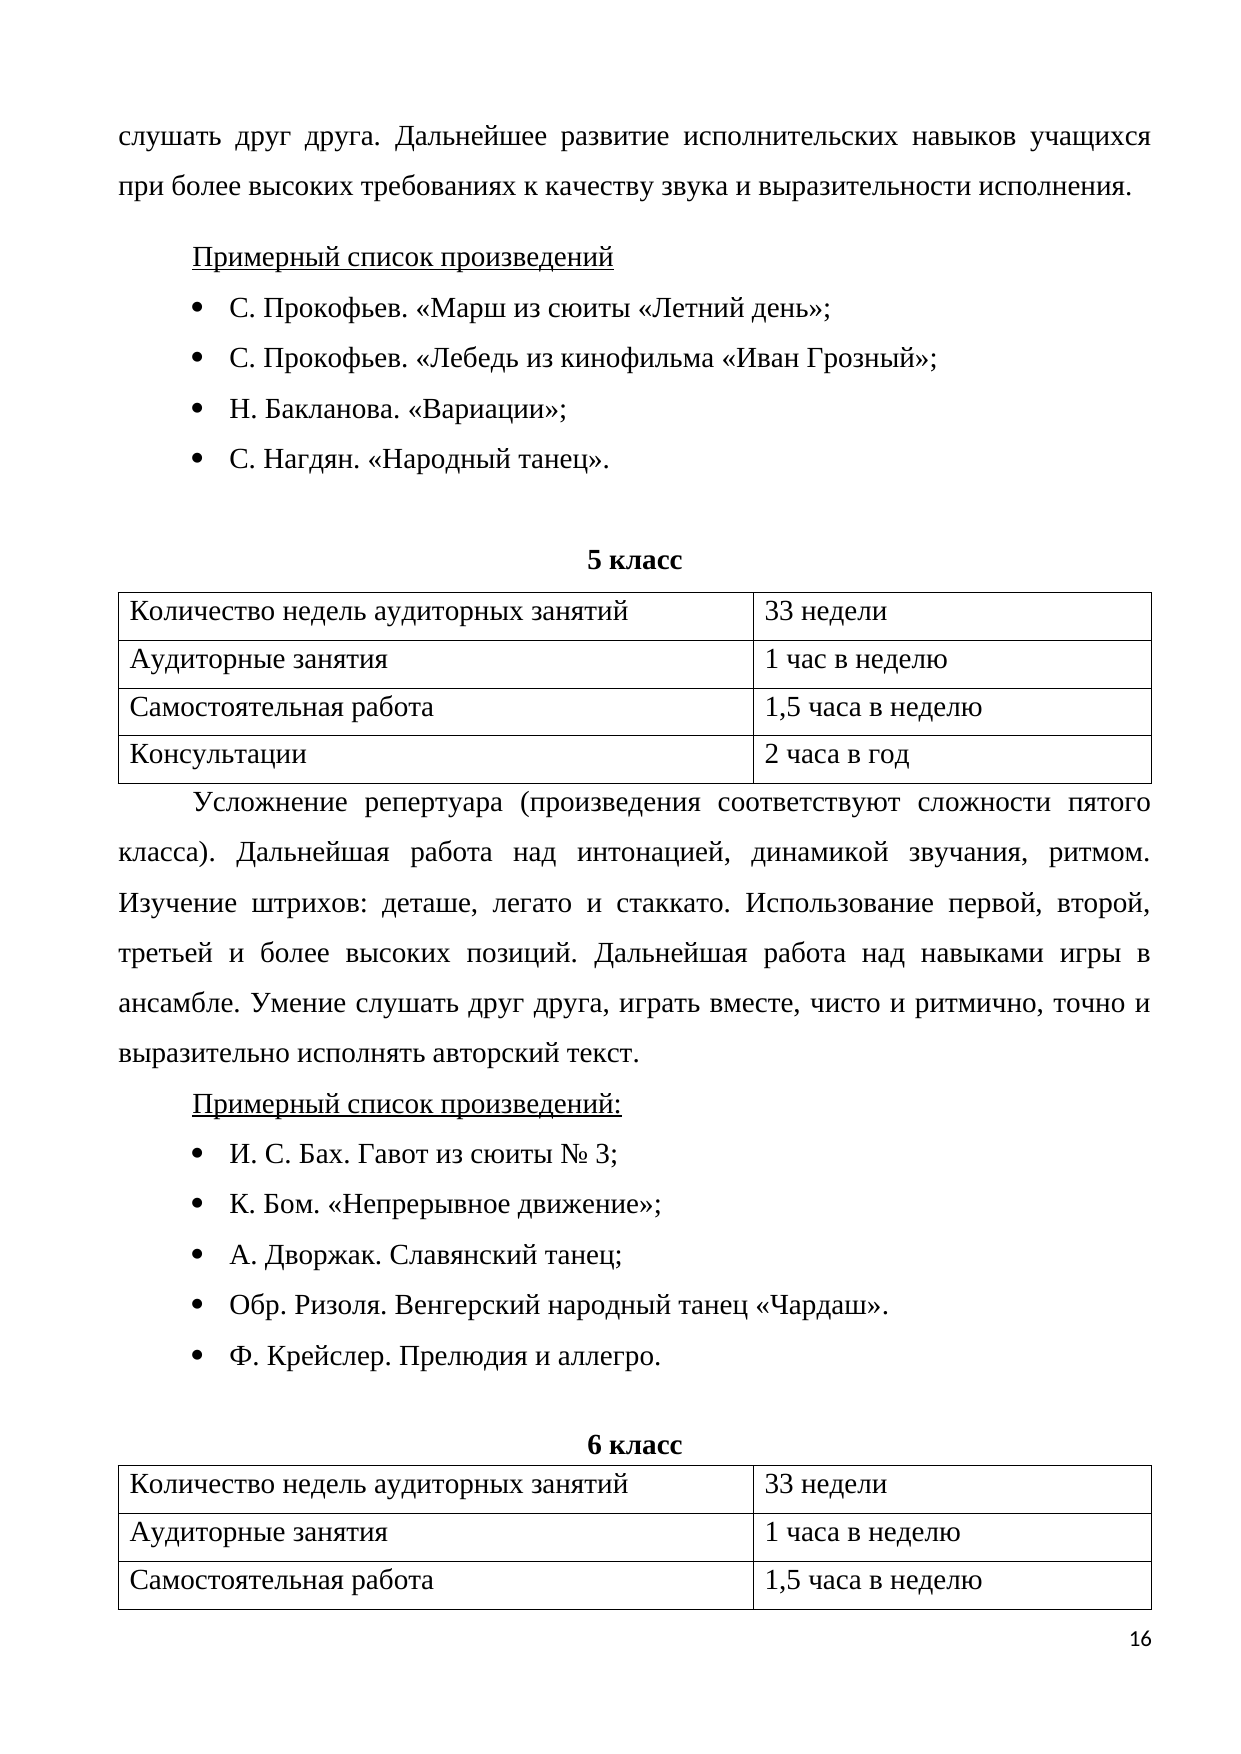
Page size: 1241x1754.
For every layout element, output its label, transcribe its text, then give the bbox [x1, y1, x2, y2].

list С. Прокофьев. «Лебедь из кинофильма «Иван Грозный»; [192, 340, 1152, 374]
table_cell Консультации [119, 736, 753, 783]
text Усложнение репертуара (произведения соответствуют сложности пятого класса). Дальнейшая работа над интонацией, динамикой звучания, ритмом. Изучение штрихов: деташе, легато и стаккато. Использование первой, второй, третьей и более высоких позиций. Дальнейшая работа над навыками игры в ансамбле. Умение слушать друг друга, играть вместе, чисто и ритмично, точно и выразительно исполнять авторский текст. [118, 784, 1152, 1069]
table_cell 1,5 часа в неделю [754, 689, 1151, 735]
table_cell Аудиторные занятия [119, 641, 753, 688]
table_cell 1 часа в неделю [754, 1514, 1151, 1561]
text Примерный список произведений: [118, 1086, 1152, 1119]
table_header Количество недель аудиторных занятий [119, 1466, 753, 1513]
text 5 класс [118, 542, 1152, 575]
list А. Дворжак. Славянский танец; [192, 1237, 1152, 1271]
table_cell Самостоятельная работа [119, 1562, 753, 1608]
table_cell Аудиторные занятия [119, 1514, 753, 1561]
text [118, 118, 1152, 202]
text Примерный список произведений [118, 239, 1152, 273]
list С. Прокофьев. «Марш из сюиты «Летний день»; [192, 290, 1152, 323]
table_header 33 недели [754, 1466, 1151, 1513]
list И. С. Бах. Гавот из сюиты № 3; [192, 1136, 1152, 1170]
table_cell 1,5 часа в неделю [754, 1562, 1151, 1608]
list Обр. Ризоля. Венгерский народный танец «Чардаш». [192, 1287, 1152, 1321]
table_cell 2 часа в год [754, 736, 1151, 783]
text 6 класс [118, 1427, 1152, 1460]
table_cell Самостоятельная работа [119, 689, 753, 735]
list К. Бом. «Непрерывное движение»; [192, 1187, 1152, 1220]
list Н. Бакланова. «Вариации»; [192, 391, 1152, 424]
table_header Количество недель аудиторных занятий [119, 593, 753, 640]
list Ф. Крейслер. Прелюдия и аллегро. [192, 1338, 1152, 1372]
list С. Нагдян. «Народный танец». [192, 441, 1152, 475]
table_header 33 недели [754, 593, 1151, 640]
table_cell 1 час в неделю [754, 641, 1151, 688]
